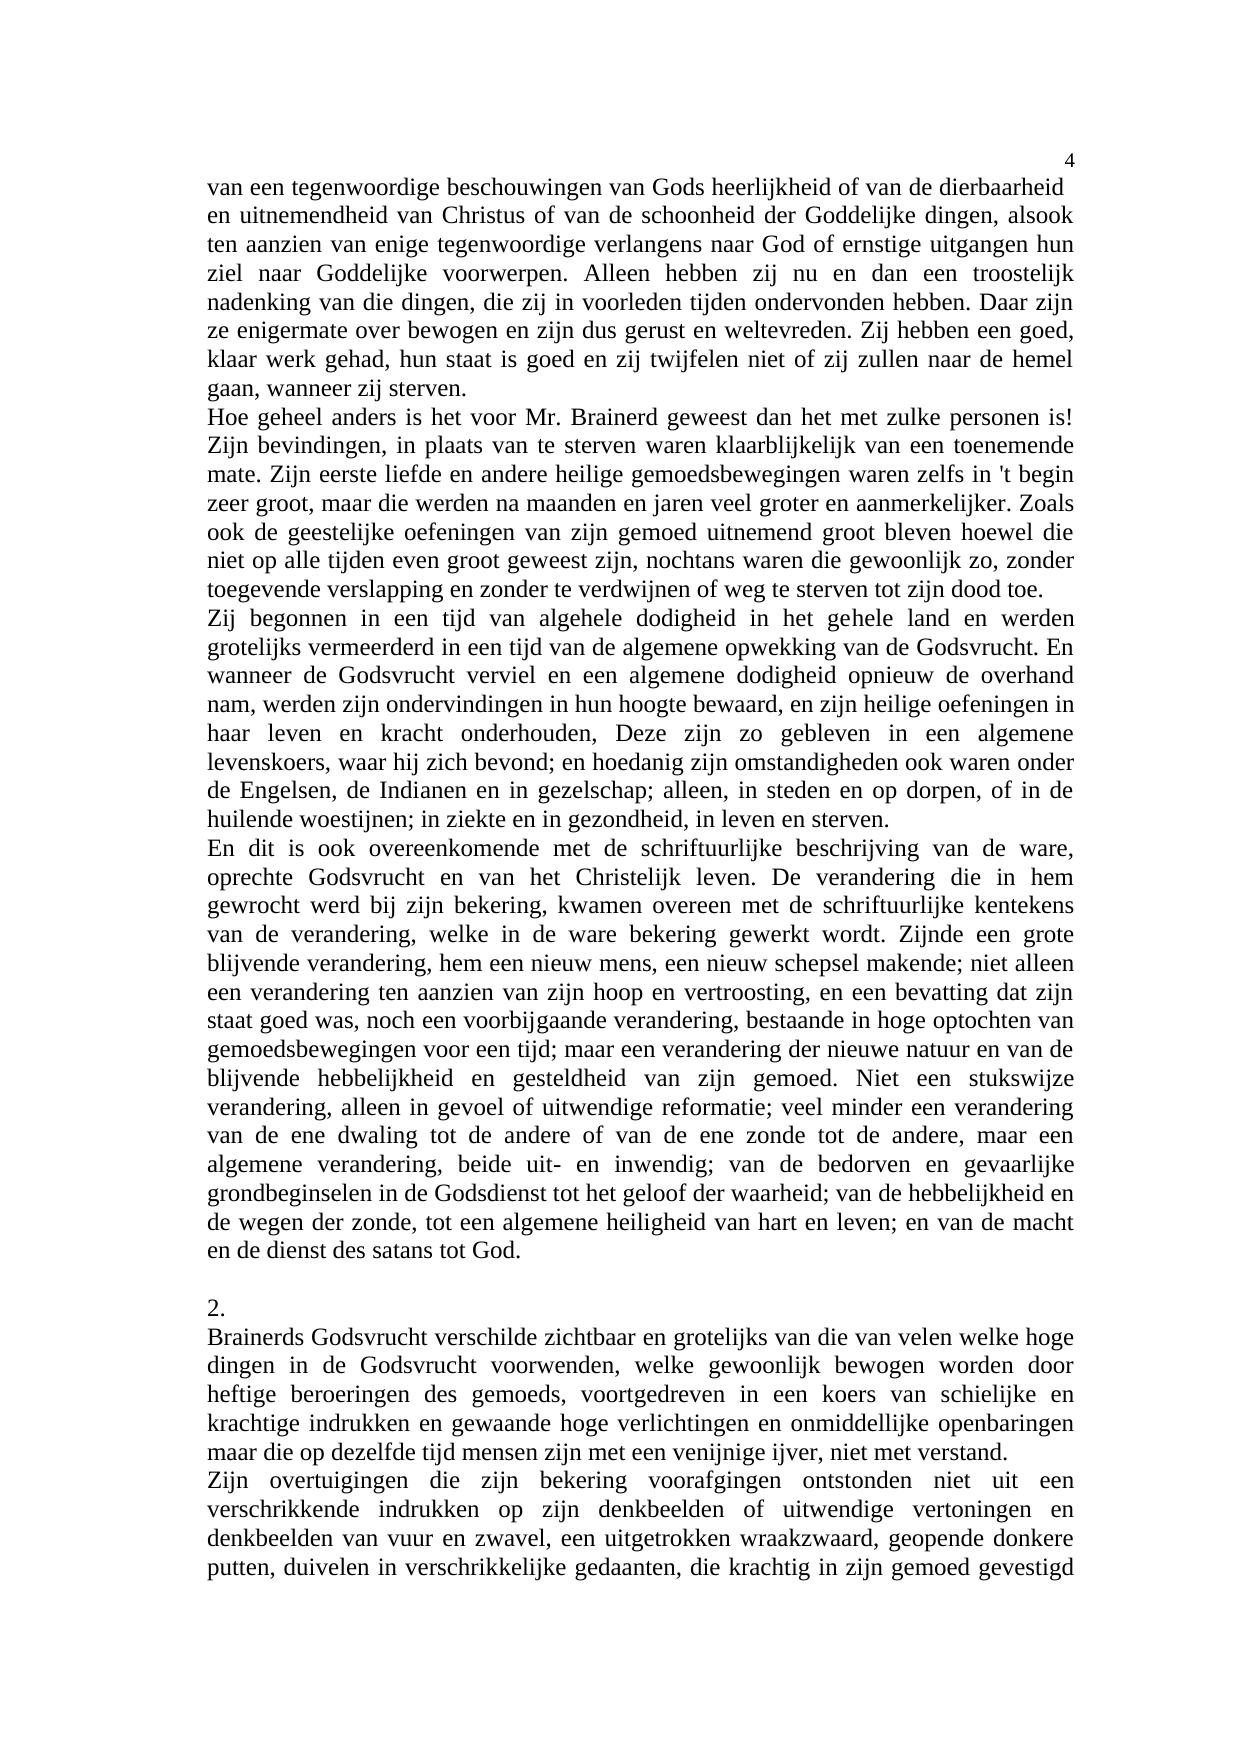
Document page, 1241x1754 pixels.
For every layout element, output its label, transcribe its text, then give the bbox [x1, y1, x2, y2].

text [207, 1466, 1075, 1581]
text Hoe geheel anders is het voor Mr. Brainerd geweest dan het met zulke personen is! Zijn bevindingen, in plaats van te sterven waren klaarblijkelijk van een toenemende mate. Zijn eerste liefde en andere heilige gemoedsbewegingen waren zelfs in 't begin zeer groot, maar die werden na maanden en jaren veel groter en aanmerkelijker. Zoals ook de geestelijke oefeningen van zijn gemoed uitnemend groot bleven hoewel die niet op alle tijden even groot geweest zijn, nochtans waren die gewoonlijk zo, zonder toegevende verslapping en zonder te verdwijnen of weg te sterven tot zijn dood toe. [207, 402, 1075, 603]
text En dit is ook overeenkomende met de schriftuurlijke beschrijving van de ware, oprechte Godsvrucht en van het Christelijk leven. De verandering die in hem gewrocht werd bij zijn bekering, kwamen overeen met de schriftuurlijke kentekens van de verandering, welke in de ware bekering gewerkt wordt. Zijnde een grote blijvende verandering, hem een nieuw mens, een nieuw schepsel makende; niet alleen een verandering ten aanzien van zijn hoop en vertroosting, en een bevatting dat zijn staat goed was, noch een voorbijgaande verandering, bestaande in hoge optochten van gemoedsbewegingen voor een tijd; maar een verandering der nieuwe natuur en van de blijvende hebbelijkheid en gesteldheid van zijn gemoed. Niet een stukswijze verandering, alleen in gevoel of uitwendige reformatie; veel minder een verandering van de ene dwaling tot de andere of van de ene zonde tot de andere, maar een algemene verandering, beide uit- en inwendig; van de bedorven en gevaarlijke grondbeginselen in de Godsdienst tot het geloof der waarheid; van de hebbelijkheid en de wegen der zonde, tot een algemene heiligheid van hart en leven; en van de macht en de dienst des satans tot God. [207, 833, 1075, 1264]
text Brainerds Godsvrucht verschilde zichtbaar en grotelijks van die van velen welke hoge dingen in de Godsvrucht voorwenden, welke gewoonlijk bewogen worden door heftige beroeringen des gemoeds, voortgedreven in een koers van schielijke en krachtige indrukken en gewaande hoge verlichtingen en onmiddellijke openbaringen maar die op dezelfde tijd mensen zijn met een venijnige ijver, niet met verstand. [207, 1322, 1075, 1466]
text 2. [207, 1293, 1075, 1322]
text Zij begonnen in een tijd van algehele dodigheid in het gehele land en werden grotelijks vermeerderd in een tijd van de algemene opwekking van de Godsvrucht. En wanneer de Godsvrucht verviel en een algemene dodigheid opnieuw de overhand nam, werden zijn ondervindingen in hun hoogte bewaard, en zijn heilige oefeningen in haar leven en kracht onderhouden, Deze zijn zo gebleven in een algemene levenskoers, waar hij zich bevond; en hoedanig zijn omstandigheden ook waren onder de Engelsen, de Indianen en in gezelschap; alleen, in steden en op dorpen, of in de huilende woestijnen; in ziekte en in gezondheid, in leven en sterven. [207, 603, 1075, 833]
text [207, 172, 1075, 402]
